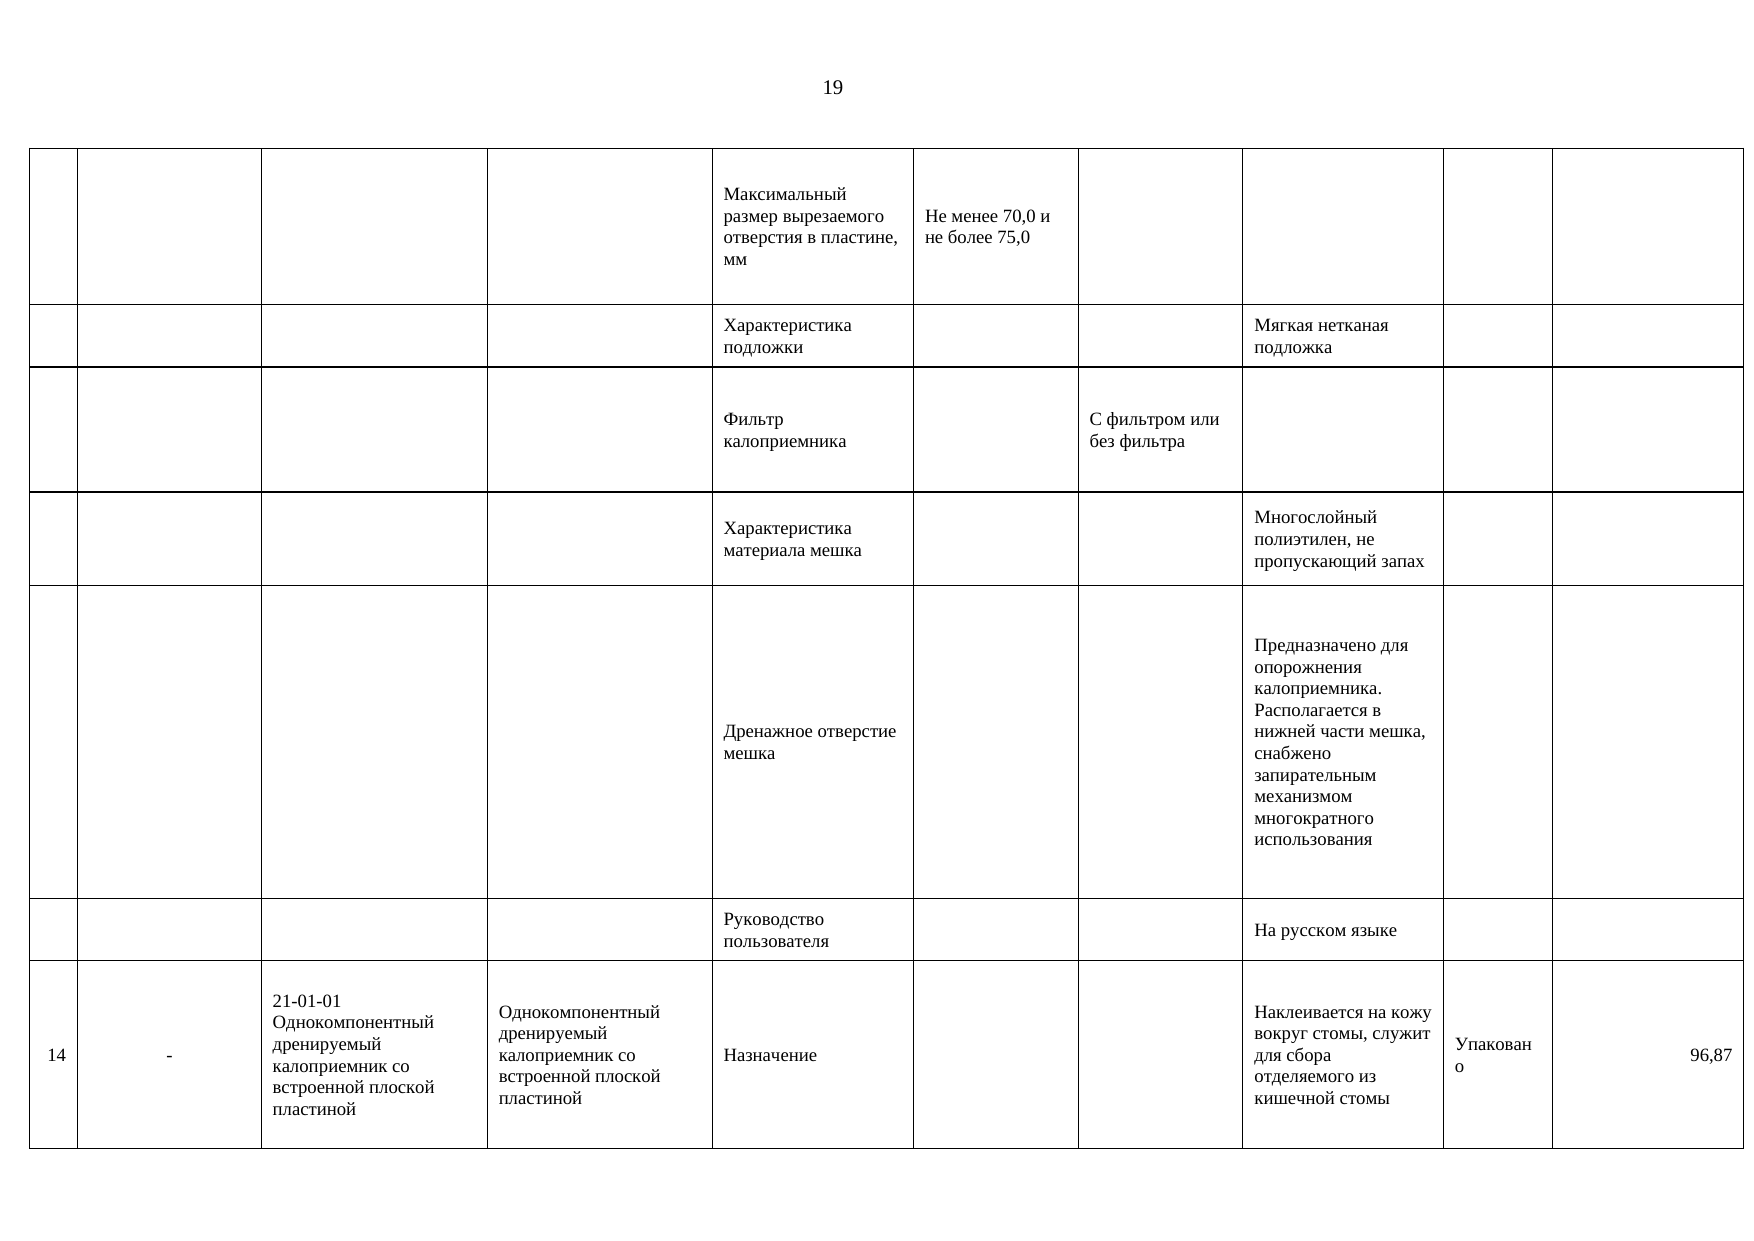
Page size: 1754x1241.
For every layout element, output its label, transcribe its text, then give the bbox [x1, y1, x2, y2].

table_cell [1553, 493, 1743, 585]
table_cell [78, 899, 261, 960]
table_cell [1444, 899, 1552, 960]
table_cell [488, 368, 712, 491]
table_cell Максимальный размер вырезаемого отверстия в пластине, мм [713, 149, 913, 304]
table_cell Характеристика подложки [713, 305, 913, 366]
table_cell [30, 493, 77, 585]
table_cell [914, 305, 1078, 366]
table_cell [1553, 899, 1743, 960]
table_cell [1079, 899, 1242, 960]
table_cell [914, 493, 1078, 585]
table_cell 96,87 [1553, 961, 1743, 1148]
table_cell 14 [30, 961, 77, 1148]
table_cell [1243, 368, 1443, 491]
table_cell [262, 368, 487, 491]
table_cell [1243, 149, 1443, 304]
table_cell [30, 305, 77, 366]
table_cell 21-01-01 Однокомпонентный дренируемый калоприемник со встроенной плоской пластиной [262, 961, 487, 1148]
table_cell [1444, 493, 1552, 585]
table_cell [488, 149, 712, 304]
table_cell [914, 961, 1078, 1148]
table_cell Упаковано [1444, 961, 1552, 1148]
table_cell [78, 149, 261, 304]
table_cell [30, 368, 77, 491]
table_cell [78, 368, 261, 491]
table_cell [1553, 305, 1743, 366]
table_cell [488, 586, 712, 898]
table_cell [78, 305, 261, 366]
table_cell [262, 899, 487, 960]
table_cell Характеристика материала мешка [713, 493, 913, 585]
table_cell [488, 899, 712, 960]
table_cell С фильтром или без фильтра [1079, 368, 1242, 491]
table_cell Назначение [713, 961, 913, 1148]
table_cell [78, 493, 261, 585]
table_cell Не менее 70,0 и не более 75,0 [914, 149, 1078, 304]
table_cell [262, 149, 487, 304]
table_cell [1553, 149, 1743, 304]
table_cell - [78, 961, 261, 1148]
table_cell [1079, 586, 1242, 898]
table_cell [1079, 305, 1242, 366]
table_cell [1444, 586, 1552, 898]
table_cell Однокомпонентный дренируемый калоприемник со встроенной плоской пластиной [488, 961, 712, 1148]
table_cell [262, 493, 487, 585]
table_cell Наклеивается на кожу вокруг стомы, служит для сбора отделяемого из кишечной стомы [1243, 961, 1443, 1148]
table_cell Дренажное отверстие мешка [713, 586, 913, 898]
table_cell [1553, 586, 1743, 898]
table_cell [1444, 149, 1552, 304]
table_cell [78, 586, 261, 898]
table_cell [1444, 305, 1552, 366]
table_cell Руководство пользователя [713, 899, 913, 960]
table_cell [1079, 493, 1242, 585]
table_cell [488, 305, 712, 366]
table_cell [914, 899, 1078, 960]
table_cell На русском языке [1243, 899, 1443, 960]
table_cell [262, 586, 487, 898]
table_cell [30, 586, 77, 898]
table_cell [30, 149, 77, 304]
table_cell Многослойный полиэтилен, не пропускающий запах [1243, 493, 1443, 585]
table_cell [1079, 961, 1242, 1148]
table_cell Предназначено для опорожнения калоприемника. Располагается в нижней части мешка, снабжено запирательным механизмом многократного использования [1243, 586, 1443, 898]
table_cell [914, 586, 1078, 898]
table_cell [914, 368, 1078, 491]
table_cell [30, 899, 77, 960]
table_cell [1553, 368, 1743, 491]
table_cell [488, 493, 712, 585]
table_cell Мягкая нетканая подложка [1243, 305, 1443, 366]
table_cell Фильтр калоприемника [713, 368, 913, 491]
table_cell [1079, 149, 1242, 304]
table_cell [262, 305, 487, 366]
table_cell [1444, 368, 1552, 491]
